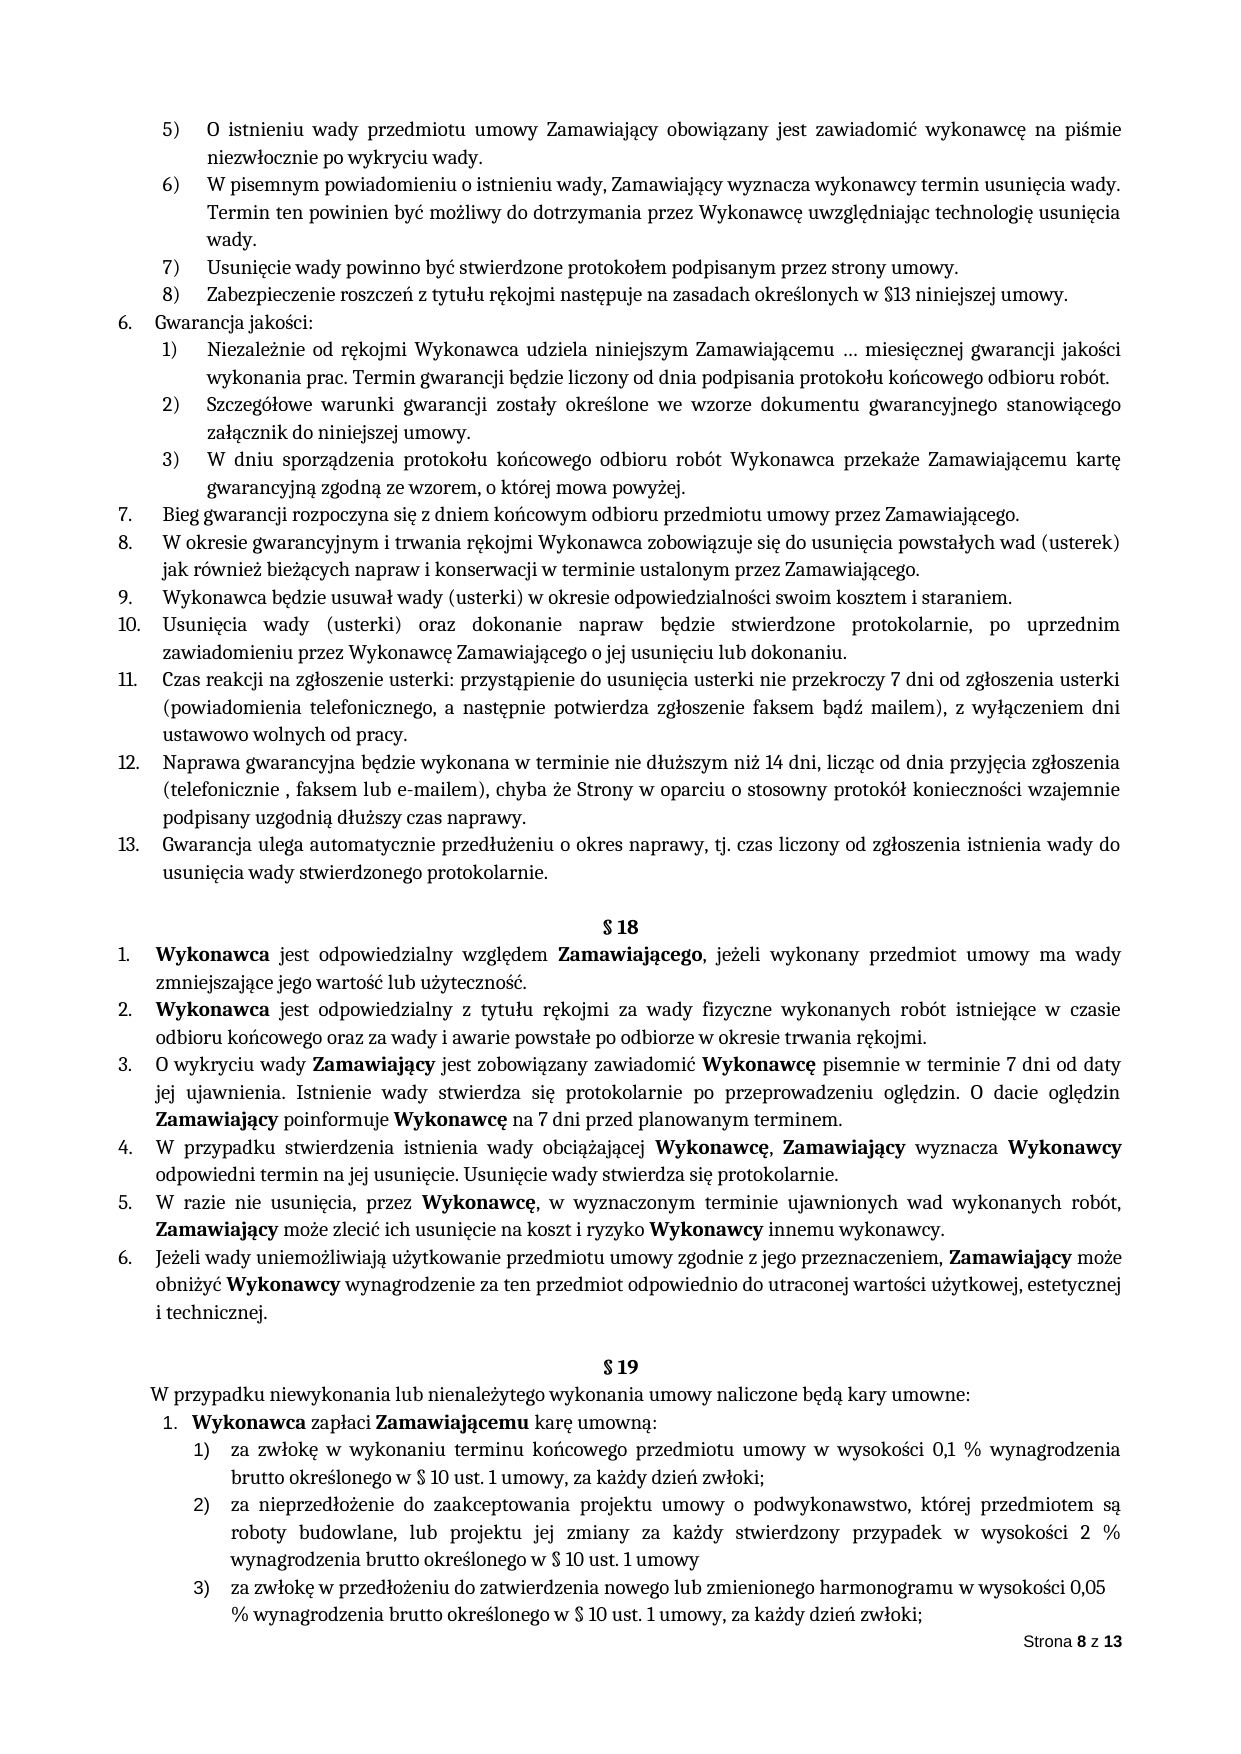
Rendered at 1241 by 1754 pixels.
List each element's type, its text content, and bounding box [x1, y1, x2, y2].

list W przypadku stwierdzenia istnienia wady obciążającej Wykonawcę, Zamawiający wyznacza Wykonawcy odpowiedni termin na jej usunięcie. Usunięcie wady stwierdza się protokolarnie. [118, 1136, 1122, 1187]
list W dniu sporządzenia protokołu końcowego odbioru robót Wykonawca przekaże Zamawiającemu kartę gwarancyjną zgodną ze wzorem, o której mowa powyżej. [162, 448, 1122, 499]
list O istnieniu wady przedmiotu umowy Zamawiający obowiązany jest zawiadomić wykonawcę na piśmie niezwłocznie po wykryciu wady. [162, 118, 1122, 169]
text 6. Gwarancja jakości: [118, 311, 1122, 334]
list Naprawa gwarancyjna będzie wykonana w terminie nie dłuższym niż 14 dni, licząc od dnia przyjęcia zgłoszenia (telefonicznie , faksem lub e-mailem), chyba że Strony w oparciu o stosowny protokół konieczności wzajemnie podpisany uzgodnią dłuższy czas naprawy. [118, 751, 1122, 829]
list Wykonawca będzie usuwał wady (usterki) w okresie odpowiedzialności swoim kosztem i staraniem. [118, 586, 1122, 609]
list Wykonawca jest odpowiedzialny z tytułu rękojmi za wady fizyczne wykonanych robót istniejące w czasie odbioru końcowego oraz za wady i awarie powstałe po odbiorze w okresie trwania rękojmi. [118, 998, 1122, 1049]
text W przypadku niewykonania lub nienależytego wykonania umowy naliczone będą kary umowne: [118, 1383, 1122, 1407]
list Gwarancja ulega automatycznie przedłużeniu o okres naprawy, tj. czas liczony od zgłoszenia istnienia wady do usunięcia wady stwierdzonego protokolarnie. [118, 833, 1122, 884]
list Jeżeli wady uniemożliwiają użytkowanie przedmiotu umowy zgodnie z jego przeznaczeniem, Zamawiający może obniżyć Wykonawcy wynagrodzenie za ten przedmiot odpowiednio do utraconej wartości użytkowej, estetycznej i technicznej. [118, 1246, 1122, 1324]
list Czas reakcji na zgłoszenie usterki: przystąpienie do usunięcia usterki nie przekroczy 7 dni od zgłoszenia usterki (powiadomienia telefonicznego, a następnie potwierdza zgłoszenie faksem bądź mailem), z wyłączeniem dni ustawowo wolnych od pracy. [118, 668, 1122, 747]
list Wykonawca zapłaci Zamawiającemu karę umowną: [162, 1411, 1122, 1434]
list Usunięcia wady (usterki) oraz dokonanie napraw będzie stwierdzone protokolarnie, po uprzednim zawiadomieniu przez Wykonawcę Zamawiającego o jej usunięciu lub dokonaniu. [118, 613, 1122, 664]
list za nieprzedłożenie do zaakceptowania projektu umowy o podwykonawstwo, której przedmiotem są roboty budowlane, lub projektu jej zmiany za każdy stwierdzony przypadek w wysokości 2 % wynagrodzenia brutto określonego w § 10 ust. 1 umowy [193, 1493, 1122, 1572]
list Niezależnie od rękojmi Wykonawca udziela niniejszym Zamawiającemu … miesięcznej gwarancji jakości wykonania prac. Termin gwarancji będzie liczony od dnia podpisania protokołu końcowego odbioru robót. [162, 338, 1122, 389]
list Bieg gwarancji rozpoczyna się z dniem końcowym odbioru przedmiotu umowy przez Zamawiającego. [118, 503, 1122, 527]
list Zabezpieczenie roszczeń z tytułu rękojmi następuje na zasadach określonych w §13 niniejszej umowy. [162, 283, 1122, 307]
list Wykonawca jest odpowiedzialny względem Zamawiającego, jeżeli wykonany przedmiot umowy ma wady zmniejszające jego wartość lub użyteczność. [118, 943, 1122, 994]
list za zwłokę w przedłożeniu do zatwierdzenia nowego lub zmienionego harmonogramu w wysokości 0,05 % wynagrodzenia brutto określonego w § 10 ust. 1 umowy, za każdy dzień zwłoki; [193, 1576, 1122, 1627]
list za zwłokę w wykonaniu terminu końcowego przedmiotu umowy w wysokości 0,1 % wynagrodzenia brutto określonego w § 10 ust. 1 umowy, za każdy dzień zwłoki; [193, 1438, 1122, 1489]
text § 19 [118, 1356, 1122, 1379]
list W okresie gwarancyjnym i trwania rękojmi Wykonawca zobowiązuje się do usunięcia powstałych wad (usterek) jak również bieżących napraw i konserwacji w terminie ustalonym przez Zamawiającego. [118, 531, 1122, 582]
list O wykryciu wady Zamawiający jest zobowiązany zawiadomić Wykonawcę pisemnie w terminie 7 dni od daty jej ujawnienia. Istnienie wady stwierdza się protokolarnie po przeprowadzeniu oględzin. O dacie oględzin Zamawiający poinformuje Wykonawcę na 7 dni przed planowanym terminem. [118, 1053, 1122, 1132]
text § 18 [118, 916, 1122, 939]
list W pisemnym powiadomieniu o istnieniu wady, Zamawiający wyznacza wykonawcy termin usunięcia wady. Termin ten powinien być możliwy do dotrzymania przez Wykonawcę uwzględniając technologię usunięcia wady. [162, 173, 1122, 252]
list Usunięcie wady powinno być stwierdzone protokołem podpisanym przez strony umowy. [162, 256, 1122, 279]
list Szczegółowe warunki gwarancji zostały określone we wzorze dokumentu gwarancyjnego stanowiącego załącznik do niniejszej umowy. [162, 393, 1122, 444]
list W razie nie usunięcia, przez Wykonawcę, w wyznaczonym terminie ujawnionych wad wykonanych robót, Zamawiający może zlecić ich usunięcie na koszt i ryzyko Wykonawcy innemu wykonawcy. [118, 1191, 1122, 1242]
